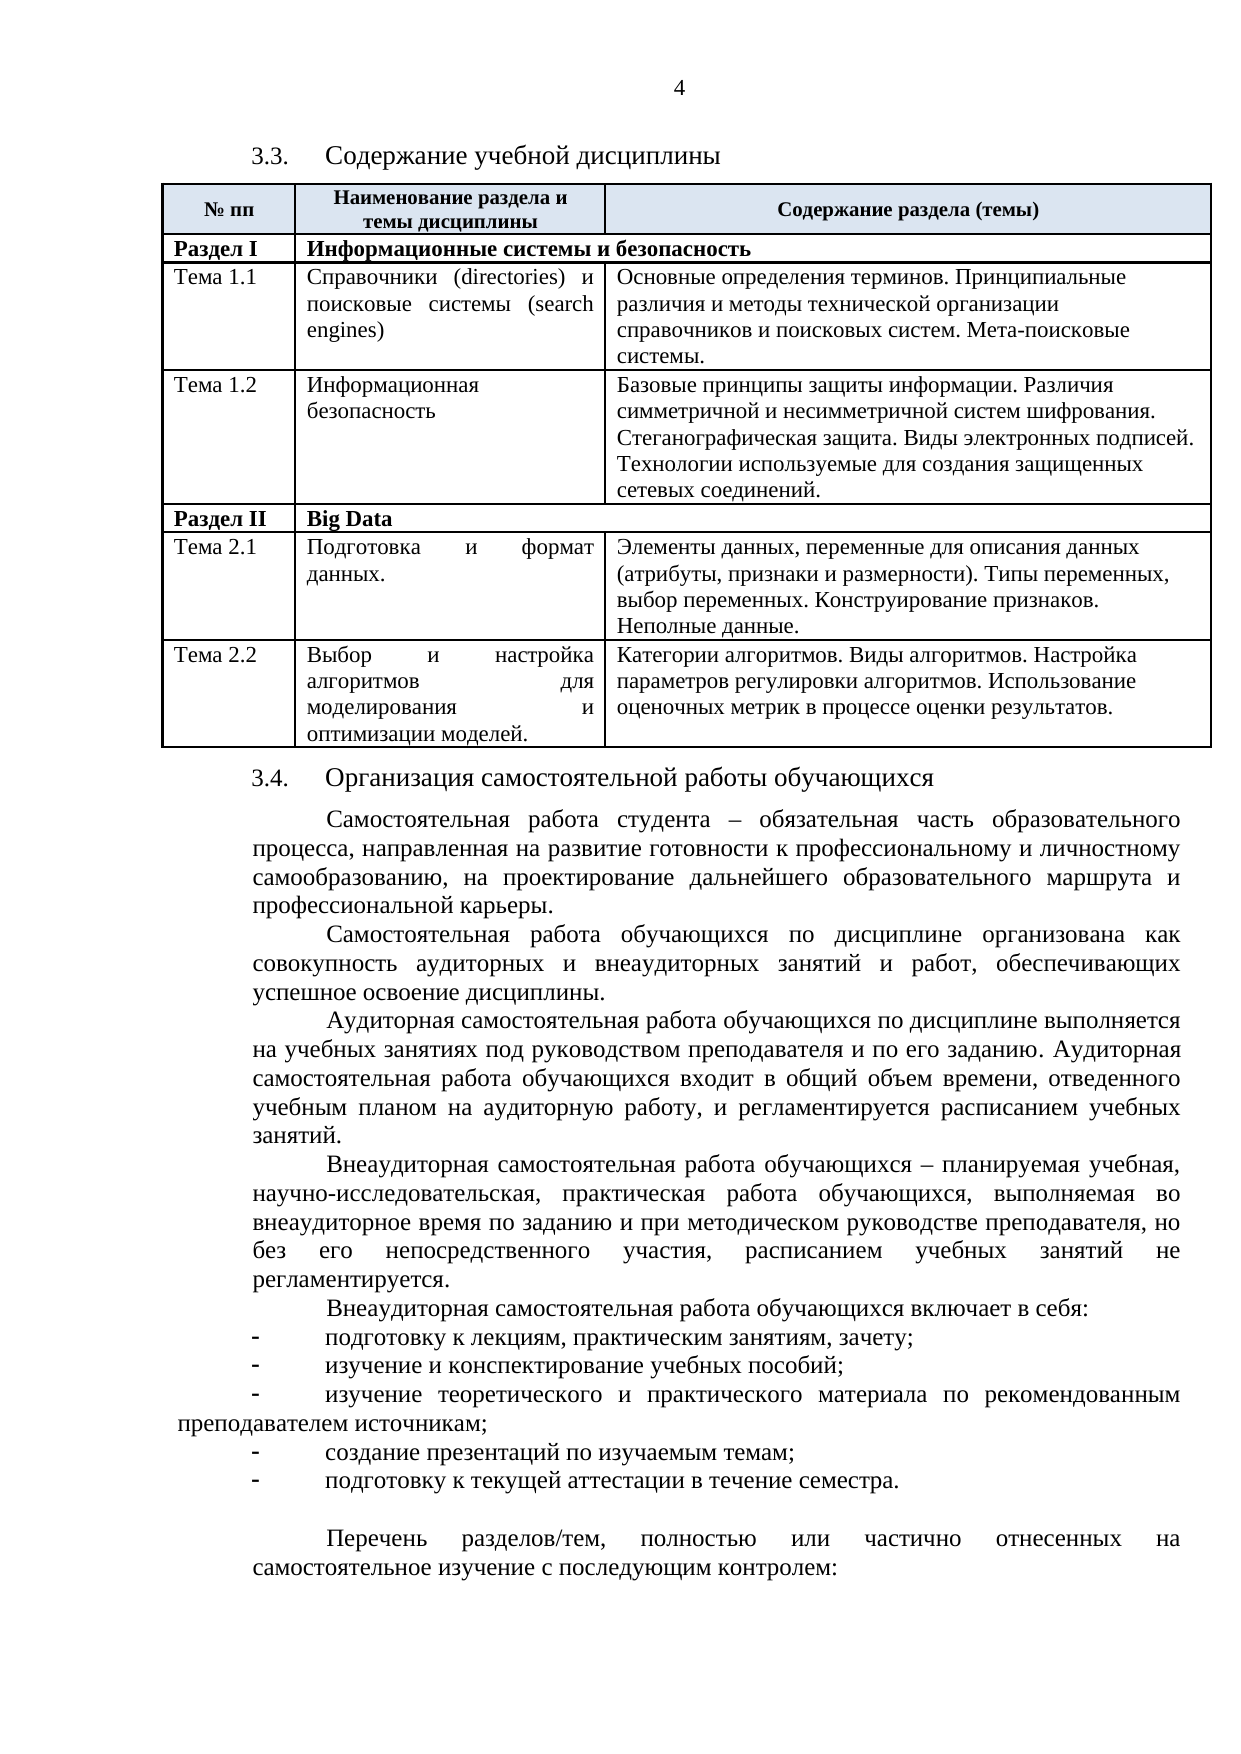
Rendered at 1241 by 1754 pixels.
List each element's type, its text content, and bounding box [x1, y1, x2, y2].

table_cell Справочники (directories) и поисковые системы (search engines) [296, 264, 604, 369]
table_cell Big Data [296, 505, 1210, 531]
list создание презентаций по изучаемым темам; [177, 1437, 1181, 1466]
table_cell Раздел II [164, 505, 294, 531]
text Самостоятельная работа студента – обязательная часть образовательного процесса, направленная на развитие готовности к профессиональному и личностному самообразованию, на проектирование дальнейшего образовательного маршрута и профессиональной карьеры. [252, 804, 1181, 919]
table_header Содержание раздела (темы) [606, 185, 1210, 233]
text Аудиторная самостоятельная работа обучающихся по дисциплине выполняется на учебных занятиях под руководством преподавателя и по его заданию. Аудиторная самостоятельная работа обучающихся входит в общий объем времени, отведенного учебным планом на аудиторную работу, и регламентируется расписанием учебных занятий. [252, 1006, 1181, 1149]
table_header Наименование раздела и темы дисциплины [296, 185, 604, 233]
table_cell Элементы данных, переменные для описания данных (атрибуты, признаки и размерности). Типы переменных, выбор переменных. Конструирование признаков. Неполные данные. [606, 533, 1210, 639]
table_cell Тема 2.1 [164, 533, 294, 639]
table_cell Раздел I [164, 235, 294, 261]
list изучение и конспектирование учебных пособий; [177, 1351, 1181, 1379]
text Самостоятельная работа обучающихся по дисциплине организована как совокупность аудиторных и внеаудиторных занятий и работ, обеспечивающих успешное освоение дисциплины. [252, 919, 1181, 1006]
text Внеаудиторная самостоятельная работа обучающихся – планируемая учебная, научно-исследовательская, практическая работа обучающихся, выполняемая во внеаудиторное время по заданию и при методическом руководстве преподавателя, но без его непосредственного участия, расписанием учебных занятий не регламентируется. [252, 1149, 1181, 1293]
list подготовку к текущей аттестации в течение семестра. [177, 1466, 1181, 1494]
table_cell Информационные системы и безопасность [296, 235, 1210, 261]
list подготовку к лекциям, практическим занятиям, зачету; [177, 1322, 1181, 1351]
table_cell Выбор и настройка алгоритмов для моделирования и оптимизации моделей. [296, 641, 604, 746]
text Внеаудиторная самостоятельная работа обучающихся включает в себя: [252, 1293, 1181, 1322]
subtitle Организация самостоятельной работы обучающихся [251, 761, 1181, 792]
table_cell Подготовка и формат данных. [296, 533, 604, 639]
subtitle Содержание учебной дисциплины [251, 139, 1181, 170]
table_cell Тема 2.2 [164, 641, 294, 746]
text Перечень разделов/тем, полностью или частично отнесенных на самостоятельное изучение с последующим контролем: [252, 1523, 1181, 1581]
table_header № пп [164, 185, 294, 233]
table_cell Тема 1.2 [164, 371, 294, 503]
table_cell Тема 1.1 [164, 264, 294, 369]
table_cell Базовые принципы защиты информации. Различия симметричной и несимметричной систем шифрования. Стеганографическая защита. Виды электронных подписей. Технологии используемые для создания защищенных сетевых соединений. [606, 371, 1210, 503]
table_cell Категории алгоритмов. Виды алгоритмов. Настройка параметров регулировки алгоритмов. Использование оценочных метрик в процессе оценки результатов. [606, 641, 1210, 746]
table_cell Информационная безопасность [296, 371, 604, 503]
list изучение теоретического и практического материала по рекомендованным преподавателем источникам; [177, 1379, 1181, 1437]
table_cell Основные определения терминов. Принципиальные различия и методы технической организации справочников и поисковых систем. Мета-поисковые системы. [606, 264, 1210, 369]
